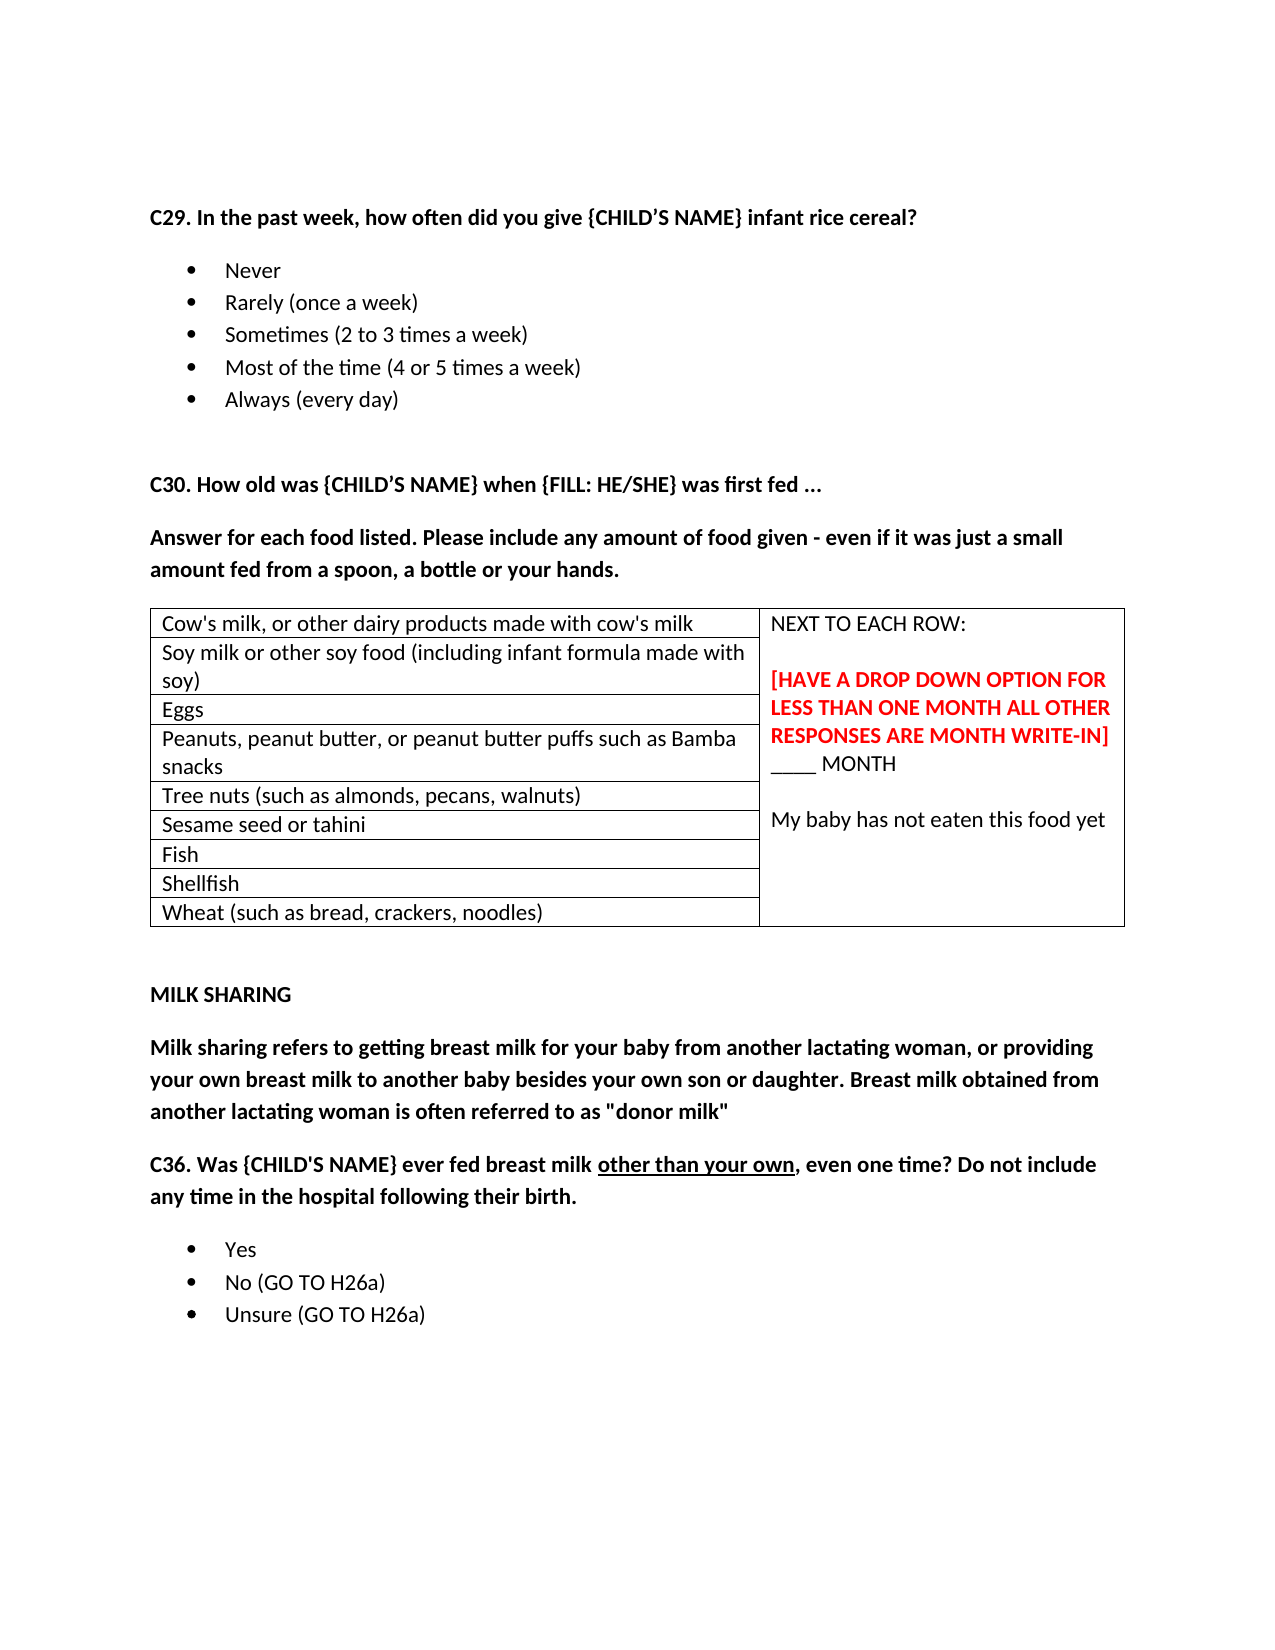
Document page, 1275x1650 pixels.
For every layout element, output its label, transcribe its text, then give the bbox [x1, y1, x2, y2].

list Sometimes (2 to 3 times a week) [187, 320, 1125, 348]
text C36. Was {CHILD'S NAME} ever fed breast milk other than your own, even one time? Do not include any time in the hospital following their birth. [150, 1150, 1125, 1211]
list Yes [187, 1236, 1125, 1263]
table_cell Fish [151, 840, 759, 868]
text Answer for each food listed. Please include any amount of food given - even if it was just a small amount fed from a spoon, a bottle or your hands. [150, 523, 1125, 583]
list Unsure (GO TO H26a) [187, 1300, 1125, 1328]
table_header Cow's milk, or other dairy products made with cow's milk [151, 609, 759, 637]
list No (GO TO H26a) [187, 1268, 1125, 1296]
text C29. In the past week, how often did you give {CHILD’S NAME} infant rice cereal? [150, 203, 1125, 231]
list Most of the time (4 or 5 times a week) [187, 353, 1125, 381]
table_cell Peanuts, peanut butter, or peanut butter puffs such as Bamba snacks [151, 725, 759, 781]
table_cell Soy milk or other soy food (including infant formula made with soy) [151, 638, 759, 694]
text MILK SHARING [150, 980, 1125, 1008]
table_cell Shellfish [151, 869, 759, 897]
list Always (every day) [187, 385, 1125, 413]
table_cell Tree nuts (such as almonds, pecans, walnuts) [151, 782, 759, 809]
table_cell Eggs [151, 695, 759, 723]
table_header NEXT TO EACH ROW: [HAVE A DROP DOWN OPTION FOR LESS THAN ONE MONTH ALL OTHER RESPONSES ARE MONTH WRITE-IN] ____ MONTH My baby has not eaten this food yet [760, 609, 1124, 926]
text C30. How old was {CHILD’S NAME} when {FILL: HE/SHE} was first fed ... [150, 470, 1125, 498]
table_cell Sesame seed or tahini [151, 811, 759, 839]
text Milk sharing refers to getting breast milk for your baby from another lactating woman, or providing your own breast milk to another baby besides your own son or daughter. Breast milk obtained from another lactating woman is often referred to as "donor milk" [150, 1033, 1125, 1125]
list Rarely (once a week) [187, 288, 1125, 316]
list Never [187, 256, 1125, 284]
table_cell Wheat (such as bread, crackers, noodles) [151, 898, 759, 926]
